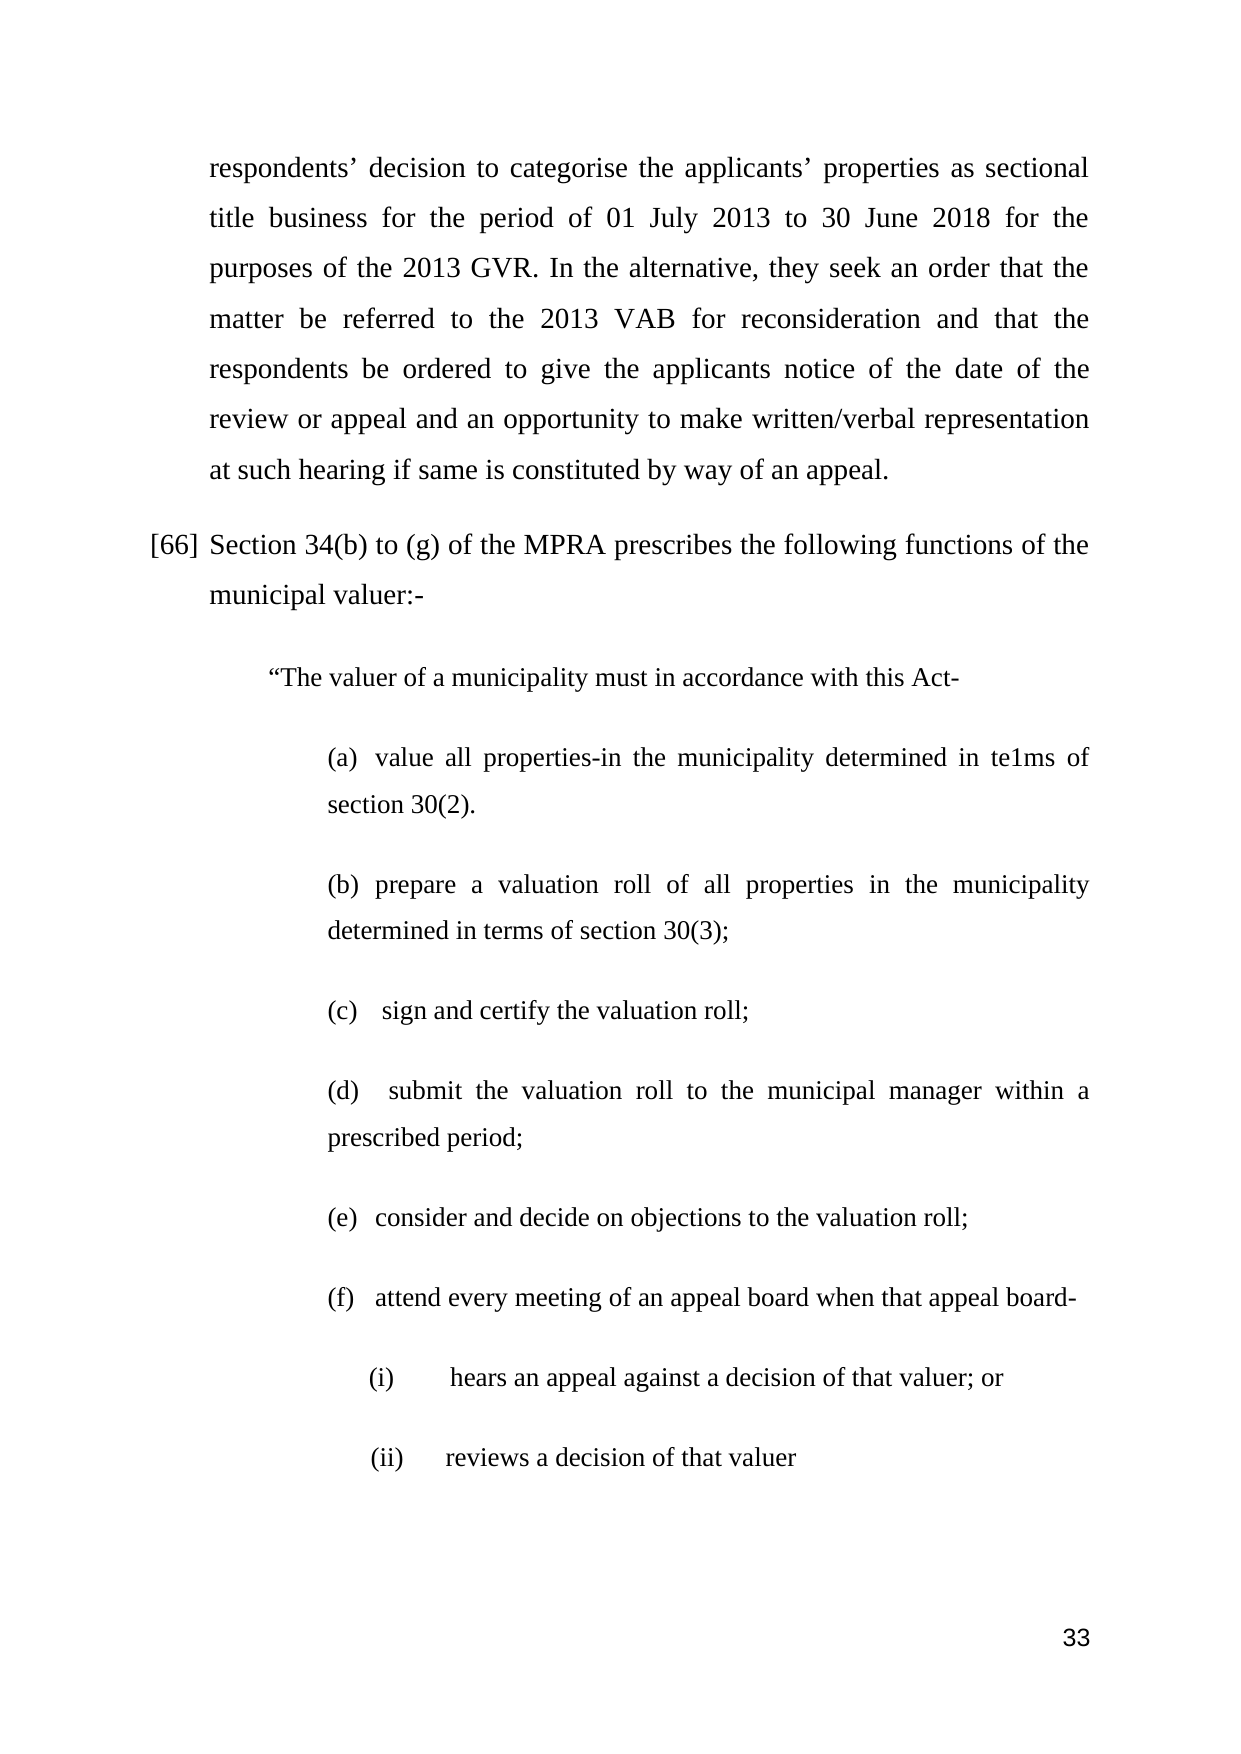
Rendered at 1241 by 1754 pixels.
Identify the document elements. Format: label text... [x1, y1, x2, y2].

text (c) sign and certify the valuation roll; [327, 994, 1090, 1026]
text (a) value all properties-in the municipality determined in te1ms of section 30(2). [327, 741, 1090, 819]
text (ii) reviews a decision of that valuer [370, 1441, 1090, 1472]
text (i) hears an appeal against a decision of that valuer; or [368, 1361, 1090, 1392]
list [66] Section 34(b) to (g) of the MPRA prescribes the following functions of the municipal valuer:- [150, 527, 1090, 611]
text (d) submit the valuation roll to the municipal manager within a prescribed period; [327, 1074, 1090, 1152]
text (f) attend every meeting of an appeal board when that appeal board- [327, 1281, 1090, 1312]
text (e) consider and decide on objections to the valuation roll; [327, 1201, 1090, 1232]
text “The valuer of a municipality must in accordance with this Act- [268, 661, 1090, 692]
text (b) prepare a valuation roll of all properties in the municipality determined in terms of section 30(3); [327, 868, 1090, 946]
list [150, 150, 1090, 485]
